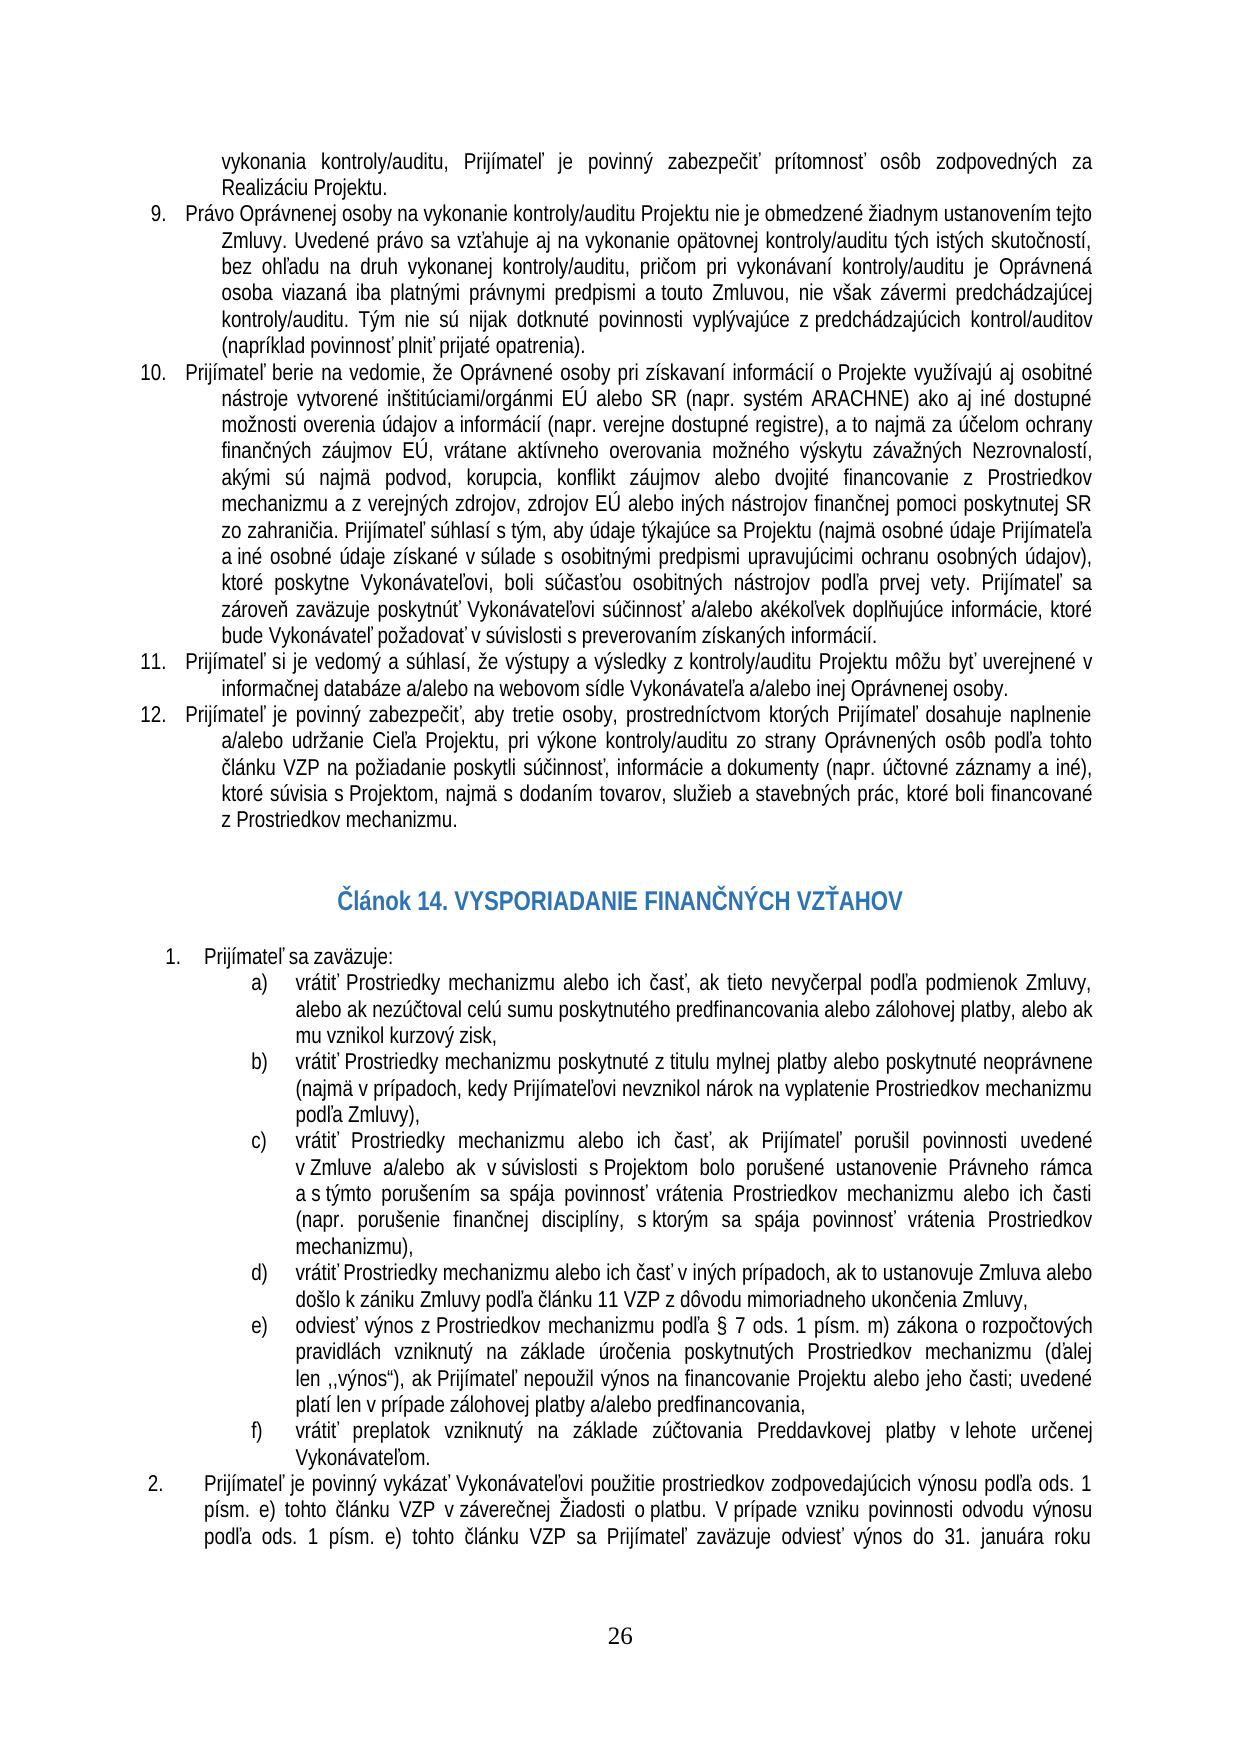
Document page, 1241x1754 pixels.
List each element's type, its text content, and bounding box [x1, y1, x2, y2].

list vrátiť Prostriedky mechanizmu alebo ich časť, ak Prijímateľ porušil povinnosti uvedené v Zmluve a/alebo ak v súvislosti s Projektom bolo porušené ustanovenie Právneho rámca a s týmto porušením sa spája povinnosť vrátenia Prostriedkov mechanizmu alebo ich časti (napr. porušenie finančnej disciplíny, s ktorým sa spája povinnosť vrátenia Prostriedkov mechanizmu), [251, 1127, 1093, 1259]
list Prijímateľ berie na vedomie, že Oprávnené osoby pri získavaní informácií o Projekte využívajú aj osobitné nástroje vytvorené inštitúciami/orgánmi EÚ alebo SR (napr. systém ARACHNE) ako aj iné dostupné možnosti overenia údajov a informácií (napr. verejne dostupné registre), a to najmä za účelom ochrany finančných záujmov EÚ, vrátane aktívneho overovania možného výskytu závažných Nezrovnalostí, akými sú najmä podvod, korupcia, konflikt záujmov alebo dvojité financovanie z Prostriedkov mechanizmu a z verejných zdrojov, zdrojov EÚ alebo iných nástrojov finančnej pomoci poskytnutej SR zo zahraničia. Prijímateľ súhlasí s tým, aby údaje týkajúce sa Projektu (najmä osobné údaje Prijímateľa a iné osobné údaje získané v súlade s osobitnými predpismi upravujúcimi ochranu osobných údajov), ktoré poskytne Vykonávateľovi, boli súčasťou osobitných nástrojov podľa prvej vety. Prijímateľ sa zároveň zaväzuje poskytnúť Vykonávateľovi súčinnosť a/alebo akékoľvek doplňujúce informácie, ktoré bude Vykonávateľ požadovať v súvislosti s preverovaním získaných informácií. [166, 358, 1093, 648]
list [148, 1470, 1093, 1549]
list Prijímateľ si je vedomý a súhlasí, že výstupy a výsledky z kontroly/auditu Projektu môžu byť uverejnené v informačnej databáze a/alebo na webovom sídle Vykonávateľa a/alebo inej Oprávnenej osoby. [166, 648, 1093, 701]
list Prijímateľ je povinný zabezpečiť, aby tretie osoby, prostredníctvom ktorých Prijímateľ dosahuje naplnenie a/alebo udržanie Cieľa Projektu, pri výkone kontroly/auditu zo strany Oprávnených osôb podľa tohto článku VZP na požiadanie poskytli súčinnosť, informácie a dokumenty (napr. účtovné záznamy a iné), ktoré súvisia s Projektom, najmä s dodaním tovarov, služieb a stavebných prác, ktoré boli financované z Prostriedkov mechanizmu. [166, 701, 1093, 833]
list vrátiť preplatok vzniknutý na základe zúčtovania Preddavkovej platby v lehote určenej Vykonávateľom. [251, 1417, 1093, 1470]
list vrátiť Prostriedky mechanizmu alebo ich časť v iných prípadoch, ak to ustanovuje Zmluva alebo došlo k zániku Zmluvy podľa článku 11 VZP z dôvodu mimoriadneho ukončenia Zmluvy, [251, 1259, 1093, 1312]
list vrátiť Prostriedky mechanizmu poskytnuté z titulu mylnej platby alebo poskytnuté neoprávnene (najmä v prípadoch, kedy Prijímateľovi nevznikol nárok na vyplatenie Prostriedkov mechanizmu podľa Zmluvy), [251, 1048, 1093, 1127]
list odviesť výnos z Prostriedkov mechanizmu podľa § 7 ods. 1 písm. m) zákona o rozpočtových pravidlách vzniknutý na základe úročenia poskytnutých Prostriedkov mechanizmu (ďalej len ,,výnos“), ak Prijímateľ nepoužil výnos na financovanie Projektu alebo jeho časti; uvedené platí len v prípade zálohovej platby a/alebo predfinancovania, [251, 1312, 1093, 1417]
list vrátiť Prostriedky mechanizmu alebo ich časť, ak tieto nevyčerpal podľa podmienok Zmluvy, alebo ak nezúčtoval celú sumu poskytnutého predfinancovania alebo zálohovej platby, alebo ak mu vznikol kurzový zisk, [251, 969, 1093, 1048]
subtitle Článok 14. VYSPORIADANIE FINANČNÝCH VZŤAHOV [148, 886, 1093, 917]
list Prijímateľ sa zaväzuje: [165, 943, 1093, 969]
list Právo Oprávnenej osoby na vykonanie kontroly/auditu Projektu nie je obmedzené žiadnym ustanovením tejto Zmluvy. Uvedené právo sa vzťahuje aj na vykonanie opätovnej kontroly/auditu tých istých skutočností, bez ohľadu na druh vykonanej kontroly/auditu, pričom pri vykonávaní kontroly/auditu je Oprávnená osoba viazaná iba platnými právnymi predpismi a touto Zmluvou, nie však závermi predchádzajúcej kontroly/auditu. Tým nie sú nijak dotknuté povinnosti vyplývajúce z predchádzajúcich kontrol/auditov (napríklad povinnosť plniť prijaté opatrenia). [166, 200, 1093, 358]
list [166, 148, 1093, 200]
